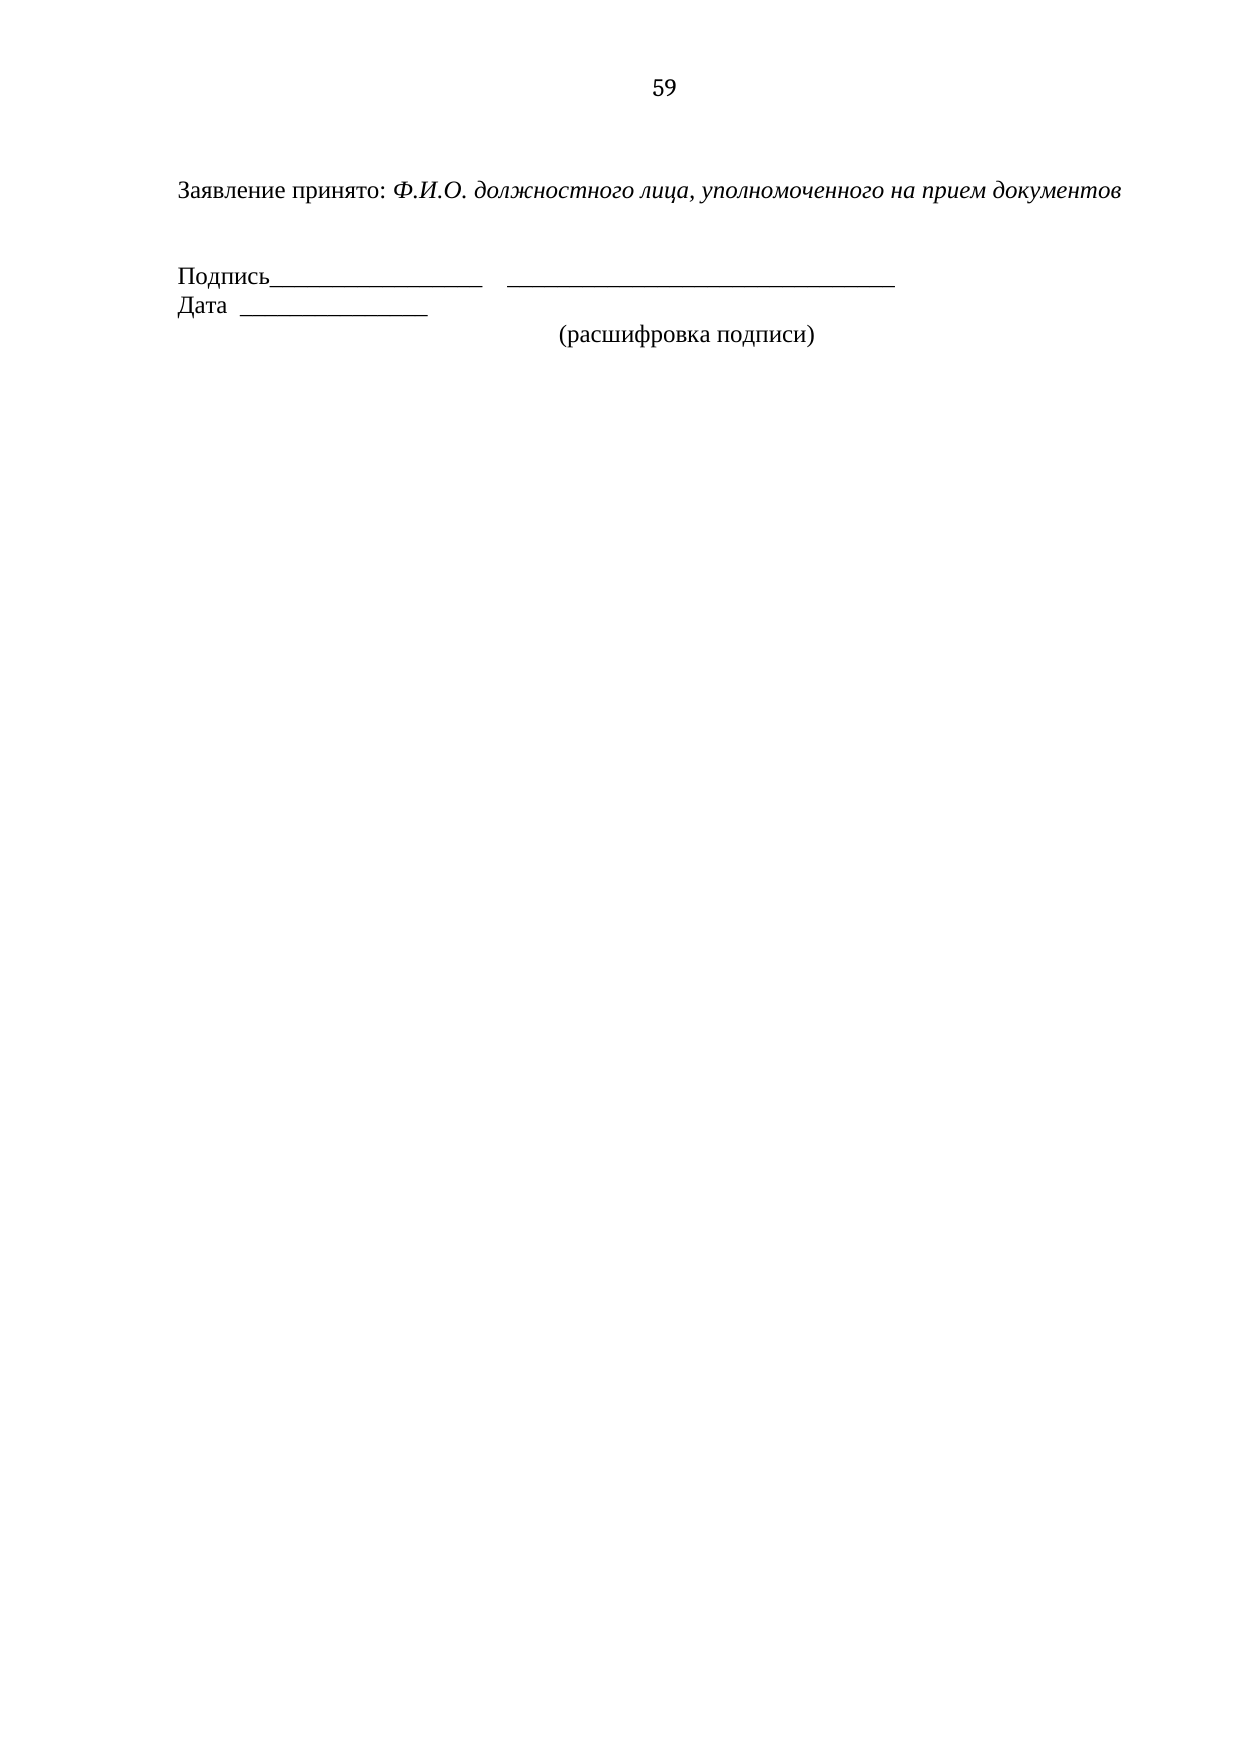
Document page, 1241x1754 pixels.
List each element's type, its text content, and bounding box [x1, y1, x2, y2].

text Подпись_________________ _______________________________ [177, 261, 1152, 290]
text Дата _______________ [177, 290, 1152, 319]
text Заявление принято: Ф.И.О. должностного лица, уполномоченного на прием документов [177, 175, 1152, 204]
text (расшифровка подписи) [177, 319, 1152, 347]
